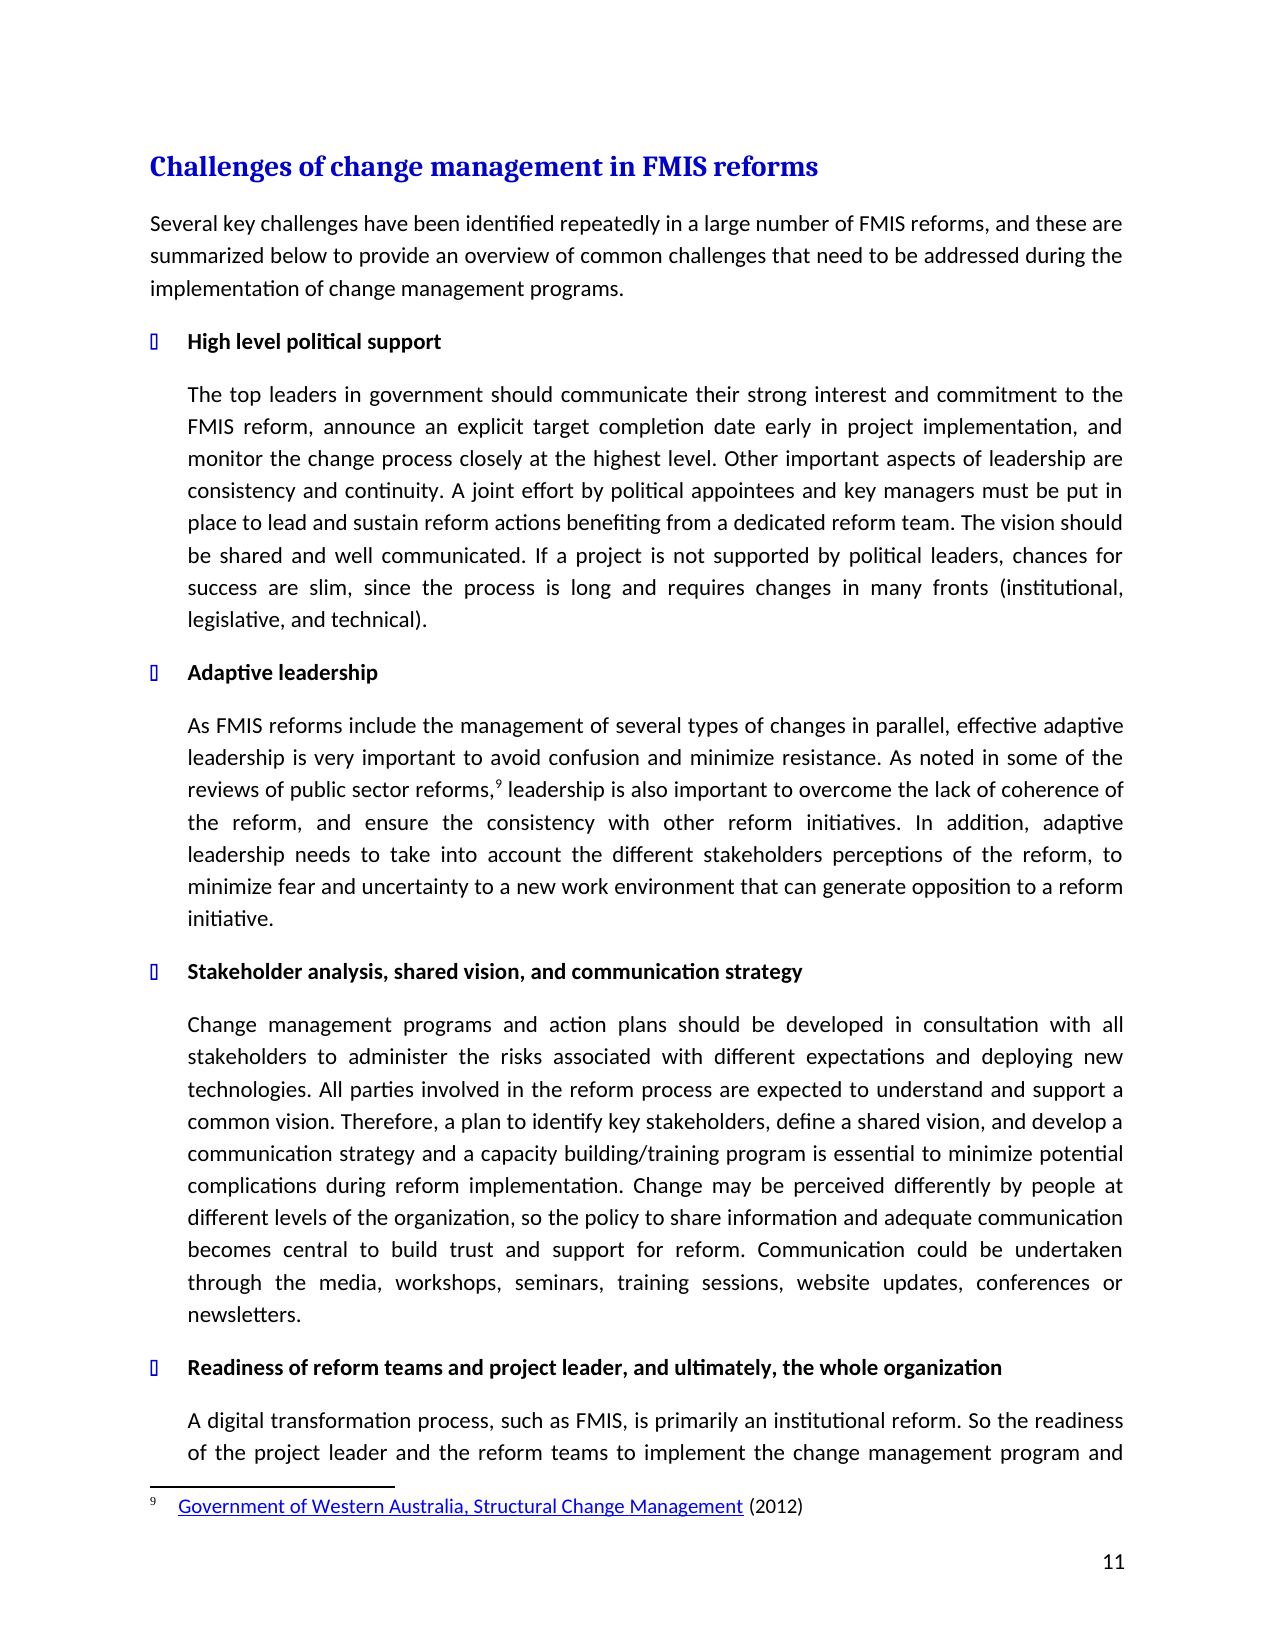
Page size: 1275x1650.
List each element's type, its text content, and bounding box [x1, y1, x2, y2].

subtitle Challenges of change management in FMIS reforms [150, 150, 1125, 183]
list High level political support [150, 327, 1125, 355]
text Change management programs and action plans should be developed in consultation with all stakeholders to administer the risks associated with different expectations and deploying new technologies. All parties involved in the reform process are expected to understand and support a common vision. Therefore, a plan to identify key stakeholders, define a shared vision, and develop a communication strategy and a capacity building/training program is essential to minimize potential complications during reform implementation. Change may be perceived differently by people at different levels of the organization, so the policy to share information and adequate communication becomes central to build trust and support for reform. Communication could be undertaken through the media, workshops, seminars, training sessions, website updates, conferences or newsletters. [187, 1010, 1125, 1328]
list Adaptive leadership [150, 658, 1125, 686]
list Stakeholder analysis, shared vision, and communication strategy [150, 957, 1125, 985]
text The top leaders in government should communicate their strong interest and commitment to the FMIS reform, announce an explicit target completion date early in project implementation, and monitor the change process closely at the highest level. Other important aspects of leadership are consistency and continuity. A joint effort by political appointees and key managers must be put in place to lead and sustain reform actions benefiting from a dedicated reform team. The vision should be shared and well communicated. If a project is not supported by political leaders, chances for success are slim, since the process is long and requires changes in many fronts (institutional, legislative, and technical). [187, 380, 1125, 633]
text Several key challenges have been identified repeatedly in a large number of FMIS reforms, and these are summarized below to provide an overview of common challenges that need to be addressed during the implementation of change management programs. [150, 209, 1125, 302]
text As FMIS reforms include the management of several types of changes in parallel, effective adaptive leadership is very important to avoid confusion and minimize resistance. As noted in some of the reviews of public sector reforms, leadership is also important to overcome the lack of coherence of the reform, and ensure the consistency with other reform initiatives. In addition, adaptive leadership needs to take into account the different stakeholders perceptions of the reform, to minimize fear and uncertainty to a new work environment that can generate opposition to a reform initiative. [187, 711, 1125, 932]
list Readiness of reform teams and project leader, and ultimately, the whole organization [150, 1353, 1125, 1381]
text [187, 1406, 1125, 1466]
